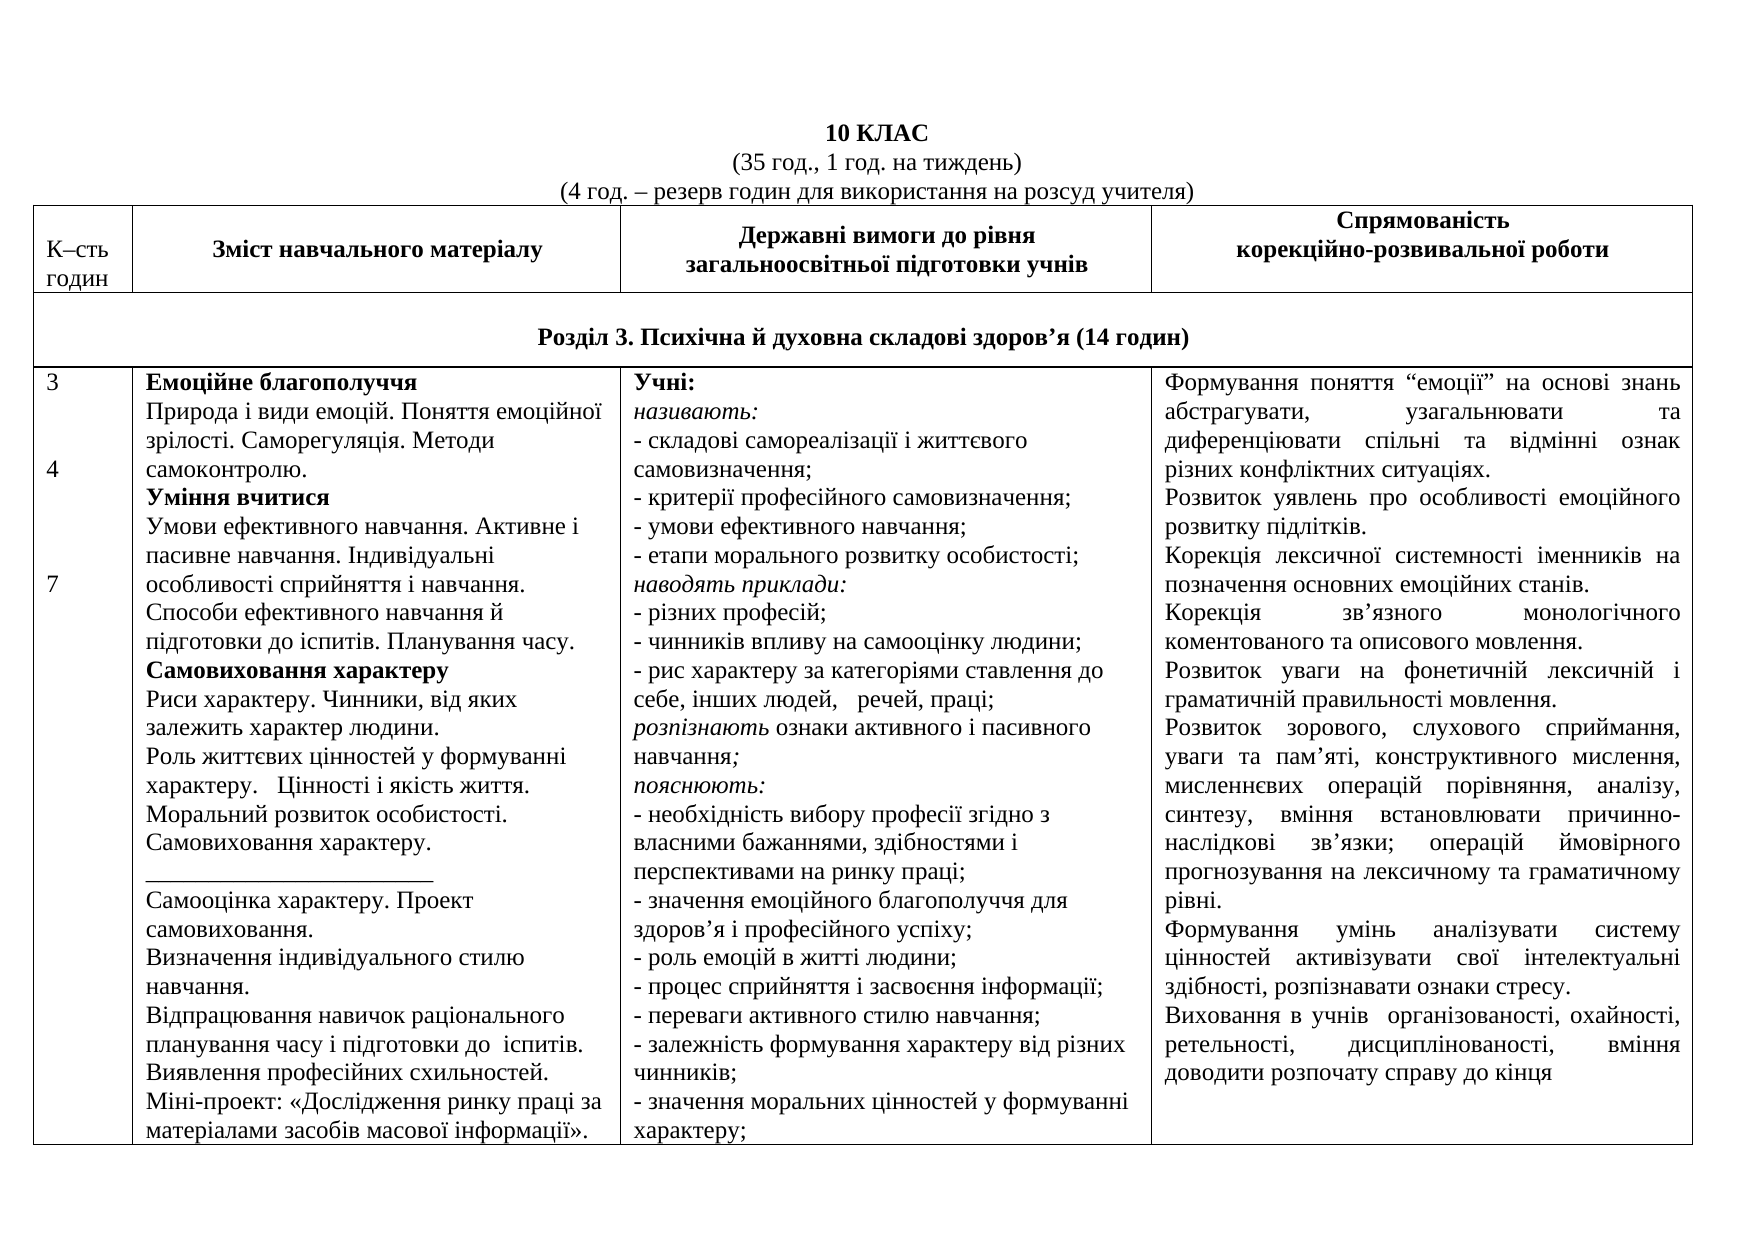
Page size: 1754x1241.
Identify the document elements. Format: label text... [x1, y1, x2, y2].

table_header Державні вимоги до рівня загальноосвітньої підготовки учнів [621, 206, 1151, 292]
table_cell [1152, 368, 1692, 1144]
table_header К–сть годин [34, 206, 132, 292]
table_cell 3 4 7 [34, 368, 132, 1144]
table_header Спрямованість корекційно-розвивальної роботи [1152, 206, 1692, 292]
text (4 год. – резерв годин для використання на розсуд учителя) [118, 176, 1636, 204]
table_header Зміст навчального матеріалу [133, 206, 620, 292]
text 10 КЛАС [118, 118, 1636, 147]
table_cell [621, 368, 1151, 1144]
table_cell Розділ 3. Психічна й духовна складові здоров’я (14 годин) [34, 293, 1692, 366]
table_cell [133, 368, 620, 1144]
text (35 год., 1 год. на тиждень) [118, 147, 1636, 176]
